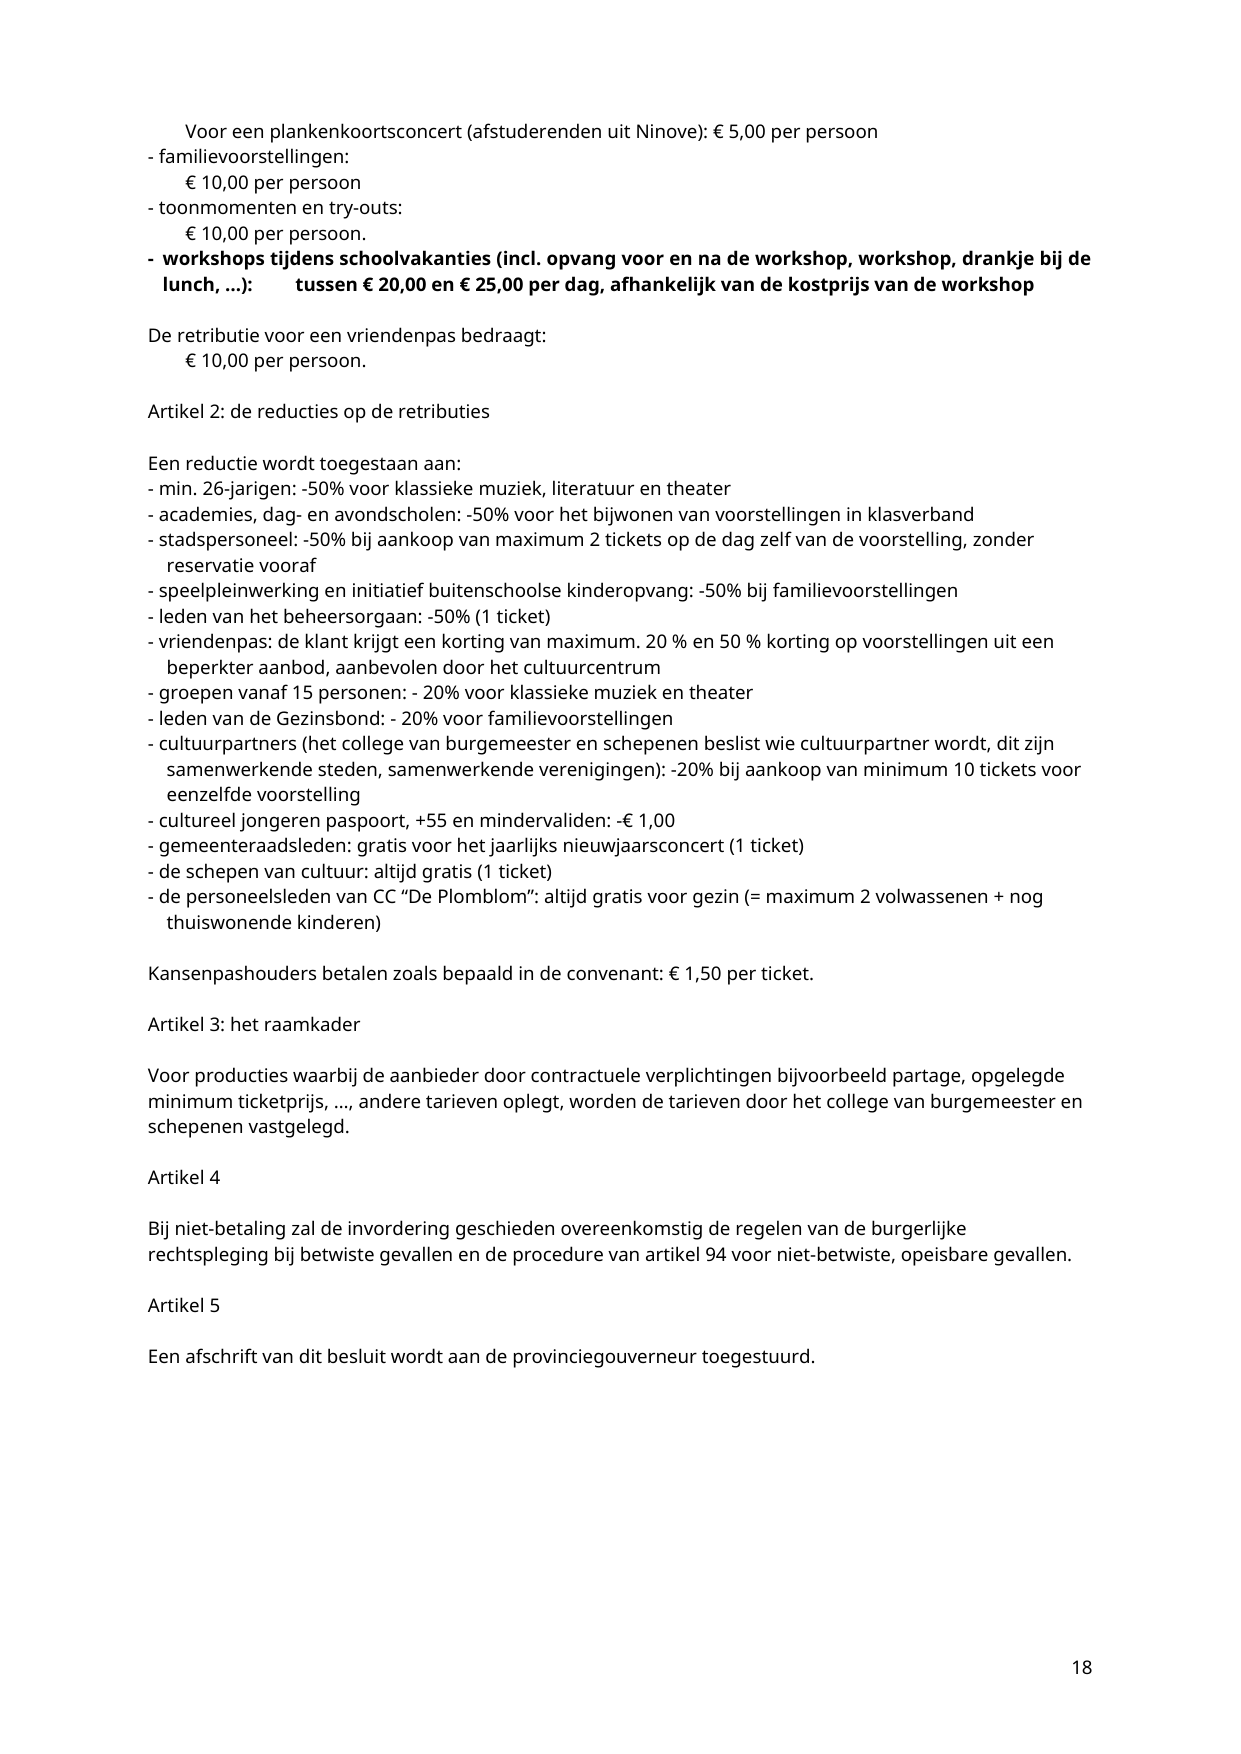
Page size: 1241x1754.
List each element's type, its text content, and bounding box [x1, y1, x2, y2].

text Voor een plankenkoortsconcert (afstuderenden uit Ninove): € 5,00 per persoon [148, 118, 1092, 144]
text € 10,00 per persoon. [148, 348, 1092, 373]
text Bij niet-betaling zal de invordering geschieden overeenkomstig de regelen van de burgerlijke rechtspleging bij betwiste gevallen en de procedure van artikel 94 voor niet-betwiste, opeisbare gevallen. [148, 1216, 1092, 1267]
text Een afschrift van dit besluit wordt aan de provinciegouverneur toegestuurd. [148, 1343, 1092, 1369]
text € 10,00 per persoon [148, 169, 1092, 195]
text Artikel 2: de reducties op de retributies [148, 399, 1092, 424]
text - cultuurpartners (het college van burgemeester en schepenen beslist wie cultuurpartner wordt, dit zijn samenwerkende steden, samenwerkende verenigingen): -20% bij aankoop van minimum 10 tickets voor eenzelfde voorstelling [148, 731, 1092, 807]
text Een reductie wordt toegestaan aan: [148, 450, 1092, 475]
text - familievoorstellingen: [148, 144, 1092, 169]
text - min. 26-jarigen: -50% voor klassieke muziek, literatuur en theater [148, 475, 1092, 501]
text - groepen vanaf 15 personen: - 20% voor klassieke muziek en theater [148, 679, 1092, 705]
text - toonmomenten en try-outs: [148, 195, 1092, 220]
text - leden van het beheersorgaan: -50% (1 ticket) [148, 603, 1092, 628]
text - de personeelsleden van CC “De Plomblom”: altijd gratis voor gezin (= maximum 2 volwassenen + nog thuiswonende kinderen) [148, 884, 1092, 935]
text - stadspersoneel: -50% bij aankoop van maximum 2 tickets op de dag zelf van de voorstelling, zonder reservatie vooraf [148, 526, 1092, 577]
text De retributie voor een vriendenpas bedraagt: [148, 322, 1092, 348]
text Artikel 3: het raamkader [148, 1011, 1092, 1037]
text - vriendenpas: de klant krijgt een korting van maximum. 20 % en 50 % korting op voorstellingen uit een beperkter aanbod, aanbevolen door het cultuurcentrum [148, 628, 1092, 679]
text Artikel 4 [148, 1164, 1092, 1190]
text - cultureel jongeren paspoort, +55 en mindervaliden: -€ 1,00 [148, 807, 1092, 833]
text - academies, dag- en avondscholen: -50% voor het bijwonen van voorstellingen in klasverband [148, 501, 1092, 526]
text Voor producties waarbij de aanbieder door contractuele verplichtingen bijvoorbeeld partage, opgelegde minimum ticketprijs, …, andere tarieven oplegt, worden de tarieven door het college van burgemeester en schepenen vastgelegd. [148, 1062, 1092, 1139]
text - de schepen van cultuur: altijd gratis (1 ticket) [148, 858, 1092, 884]
text - gemeenteraadsleden: gratis voor het jaarlijks nieuwjaarsconcert (1 ticket) [148, 833, 1092, 858]
text € 10,00 per persoon. [148, 220, 1092, 246]
list workshops tijdens schoolvakanties (incl. opvang voor en na de workshop, workshop, drankje bij de lunch, …): tussen € 20,00 en € 25,00 per dag, afhankelijk van de kostprijs van de workshop [148, 246, 1092, 297]
text - leden van de Gezinsbond: - 20% voor familievoorstellingen [148, 705, 1092, 731]
text Kansenpashouders betalen zoals bepaald in de convenant: € 1,50 per ticket. [148, 960, 1092, 986]
text - speelpleinwerking en initiatief buitenschoolse kinderopvang: -50% bij familievoorstellingen [148, 577, 1092, 603]
text Artikel 5 [148, 1292, 1092, 1318]
